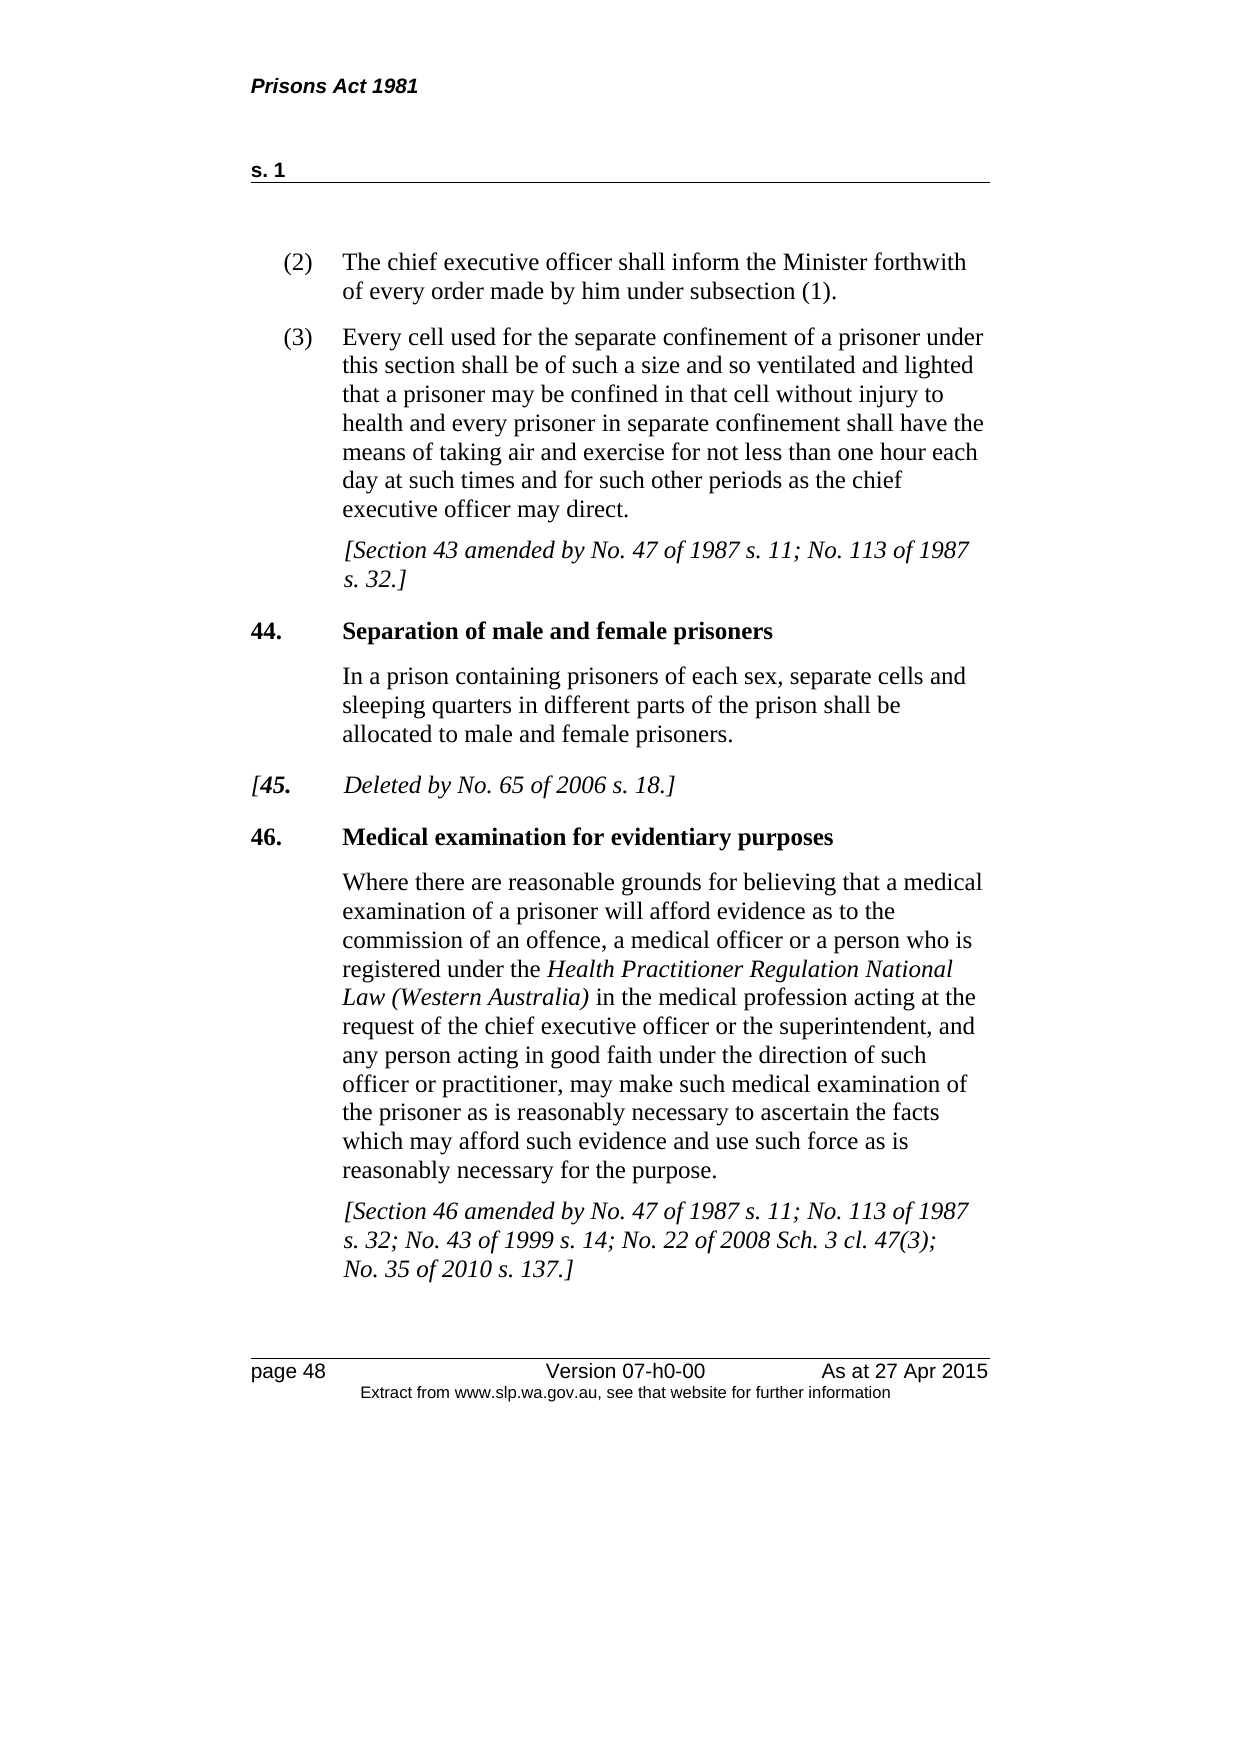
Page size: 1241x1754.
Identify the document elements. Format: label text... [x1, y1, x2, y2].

text [Section 46 amended by No. 47 of 1987 s. 11; No. 113 of 1987 s. 32; No. 43 of 1999 s. 14; No. 22 of 2008 Sch. 3 cl. 47(3); No. 35 of 2010 s. 137.] [251, 1196, 990, 1282]
subtitle 46. Medical examination for evidentiary purposes [251, 822, 990, 851]
text [45. Deleted by No. 65 of 2006 s. 18.] [251, 770, 990, 799]
text Where there are reasonable grounds for believing that a medical examination of a prisoner will afford evidence as to the commission of an offence, a medical officer or a person who is registered under the Health Practitioner Regulation National Law (Western Australia) in the medical profession acting at the request of the chief executive officer or the superintendent, and any person acting in good faith under the direction of such officer or practitioner, may make such medical examination of the prisoner as is reasonably necessary to ascertain the facts which may afford such evidence and use such force as is reasonably necessary for the purpose. [251, 867, 990, 1184]
subtitle 44. Separation of male and female prisoners [251, 616, 990, 644]
text [Section 43 amended by No. 47 of 1987 s. 11; No. 113 of 1987 s. 32.] [251, 535, 990, 593]
text (3) Every cell used for the separate confinement of a prisoner under this section shall be of such a size and so ventilated and lighted that a prisoner may be confined in that cell without injury to health and every prisoner in separate confinement shall have the means of taking air and exercise for not less than one hour each day at such times and for such other periods as the chief executive officer may direct. [251, 322, 990, 523]
text In a prison containing prisoners of each sex, separate cells and sleeping quarters in different parts of the prison shall be allocated to male and female prisoners. [251, 661, 990, 747]
text (2) The chief executive officer shall inform the Minister forthwith of every order made by him under subsection (1). [251, 247, 990, 305]
